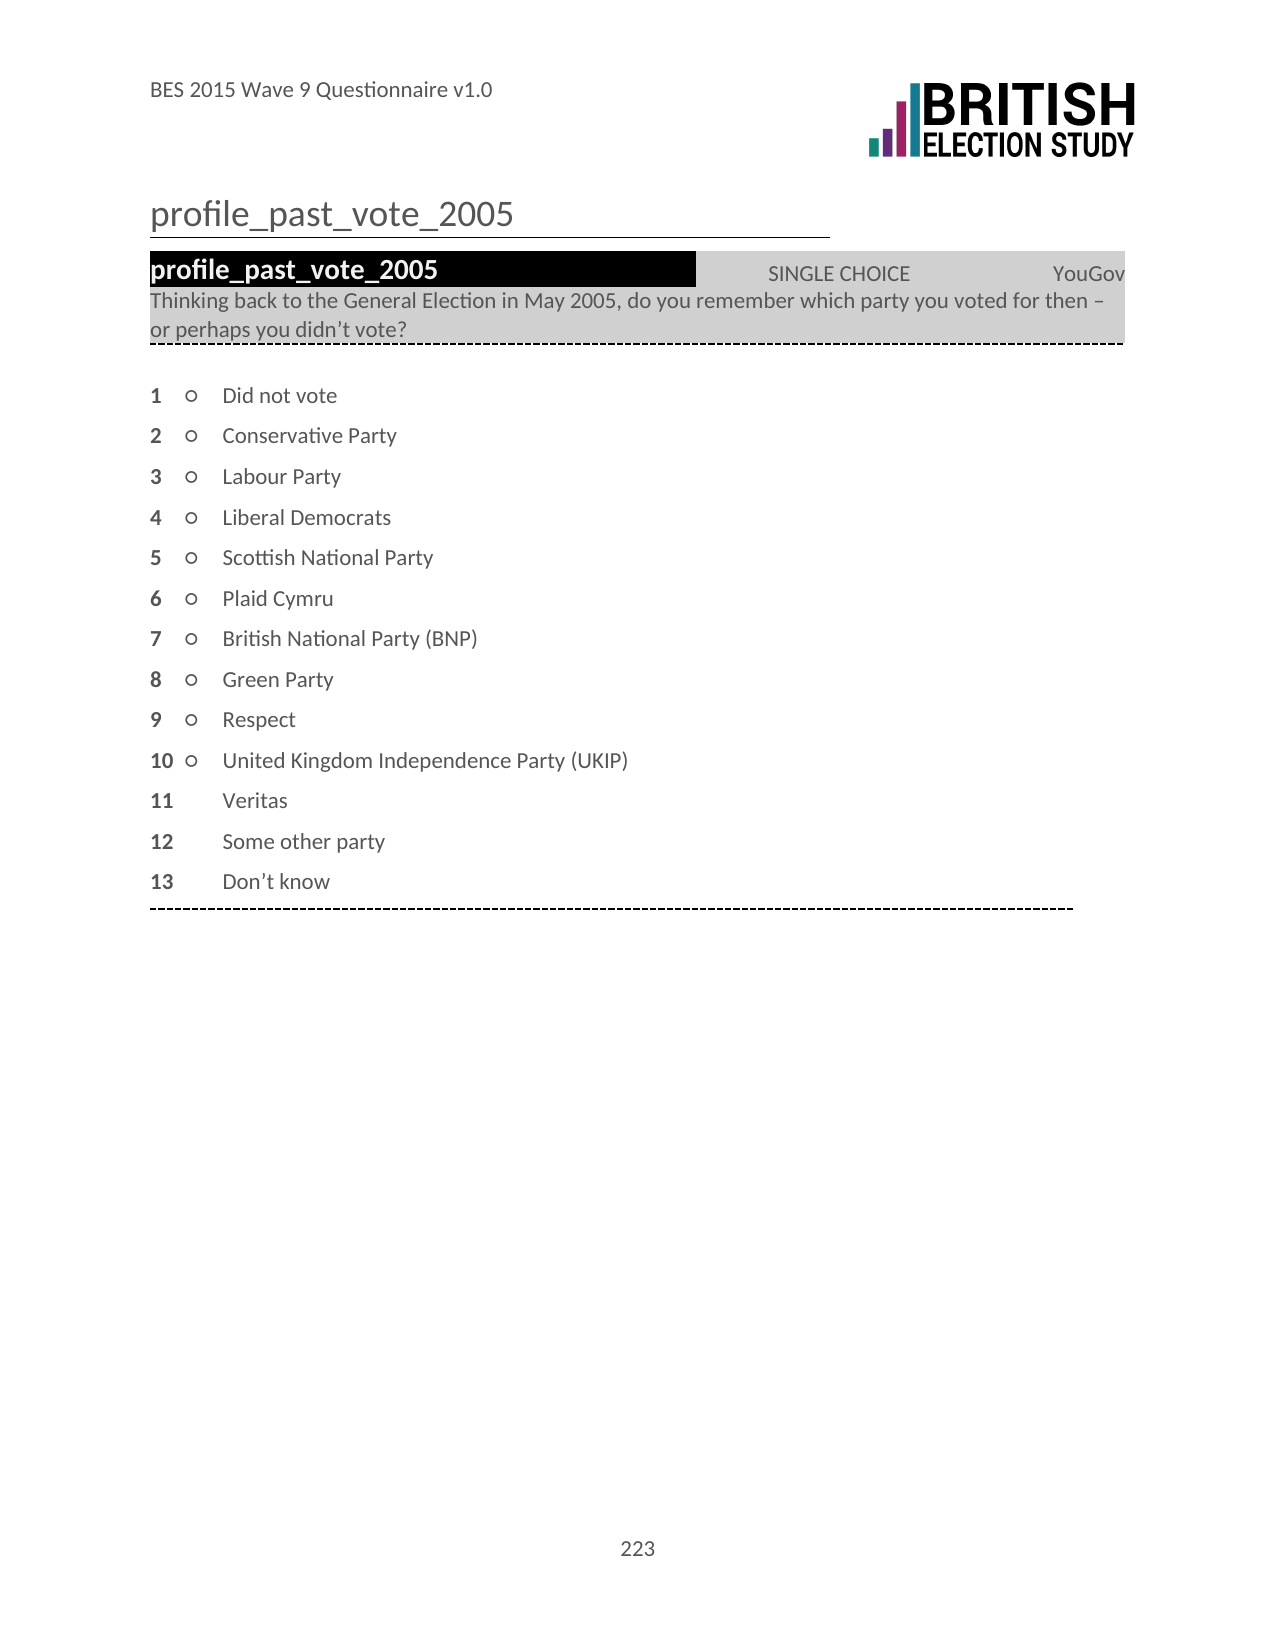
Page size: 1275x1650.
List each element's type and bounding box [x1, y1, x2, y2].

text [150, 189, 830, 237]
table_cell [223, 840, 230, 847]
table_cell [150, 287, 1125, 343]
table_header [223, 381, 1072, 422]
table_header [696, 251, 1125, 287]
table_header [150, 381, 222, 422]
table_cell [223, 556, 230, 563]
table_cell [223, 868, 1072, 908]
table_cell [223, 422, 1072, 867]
picture [867, 75, 1139, 165]
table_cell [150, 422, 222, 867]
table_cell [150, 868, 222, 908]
